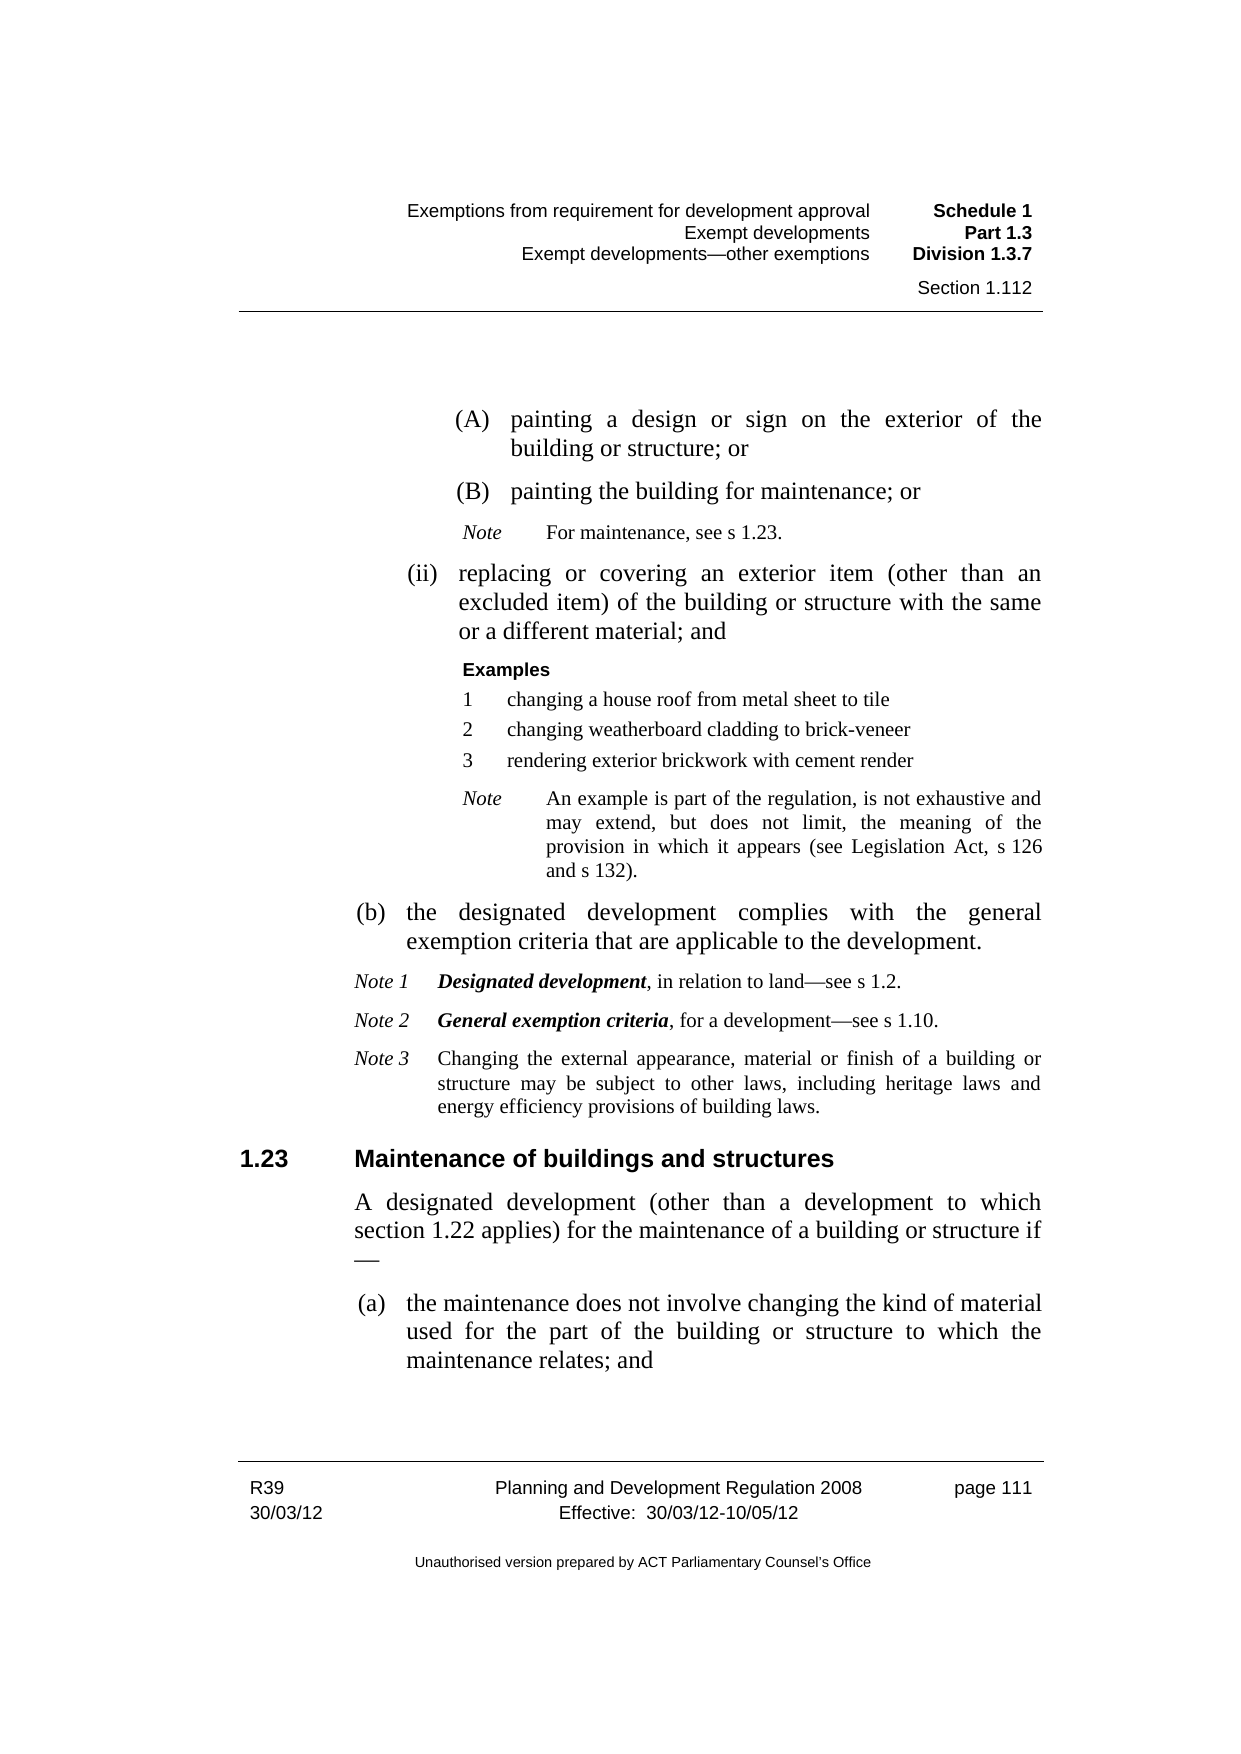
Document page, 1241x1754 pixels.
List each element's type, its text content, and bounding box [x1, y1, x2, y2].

text (ii) replacing or covering an exterior item (other than an excluded item) of the building or structure with the same or a different material; and [239, 558, 1042, 644]
text 1 changing a house roof from metal sheet to tile [462, 687, 1042, 711]
text Examples [462, 659, 1042, 681]
subtitle 1.23 Maintenance of buildings and structures [239, 1143, 1042, 1172]
text Note An example is part of the regulation, is not exhaustive and may extend, but does not limit, the meaning of the provision in which it appears (see Legislation Act, s 126 and s 132). [462, 786, 1042, 882]
text Note 1 Designated development, in relation to land—see s 1.2. [354, 969, 1042, 993]
text Note For maintenance, see s 1.23. [462, 519, 1042, 544]
text A designated development (other than a development to which section 1.22 applies) for the maintenance of a building or structure if— [354, 1187, 1042, 1273]
text (B) painting the building for maintenance; or [239, 476, 1042, 505]
text (A) painting a design or sign on the exterior of the building or structure; or [239, 404, 1042, 462]
text (a) the maintenance does not involve changing the kind of material used for the part of the building or structure to which the maintenance relates; and [239, 1288, 1042, 1374]
text 3 rendering exterior brickwork with cement render [462, 747, 1042, 772]
text Note 2 General exemption criteria, for a development—see s 1.10. [354, 1008, 1042, 1032]
text 2 changing weatherboard cladding to brick-veneer [462, 717, 1042, 741]
text Note 3 Changing the external appearance, material or finish of a building or structure may be subject to other laws, including heritage laws and energy efficiency provisions of building laws. [354, 1046, 1042, 1118]
text (b) the designated development complies with the general exemption criteria that are applicable to the development. [239, 897, 1042, 954]
